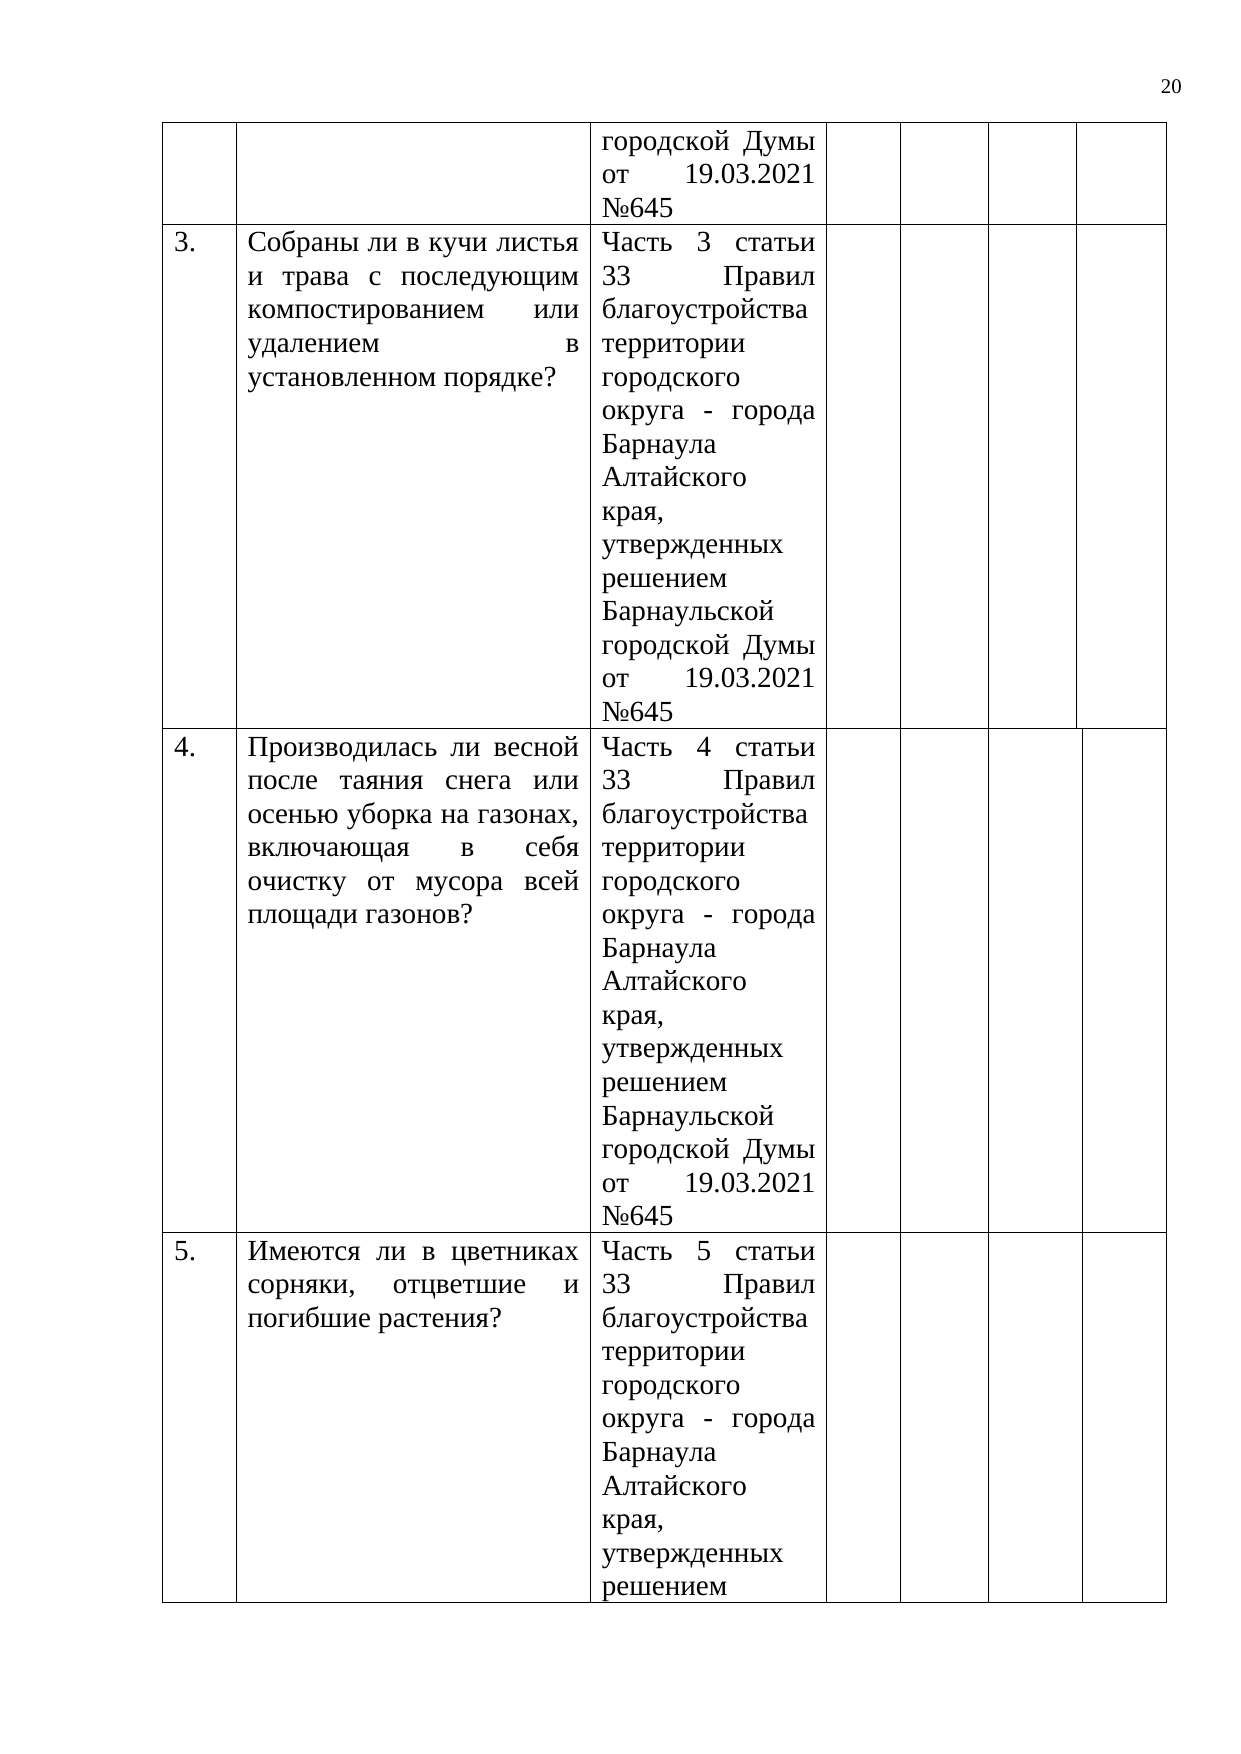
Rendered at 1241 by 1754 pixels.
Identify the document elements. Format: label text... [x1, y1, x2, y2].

table_cell [989, 225, 1076, 728]
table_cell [237, 123, 590, 223]
table_cell [1083, 729, 1166, 1232]
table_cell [591, 123, 826, 223]
table_cell [827, 729, 900, 1232]
table_cell 3. [163, 225, 236, 728]
table_cell Часть 4 статьи 33 Правил благоустройства территории городского округа - города Барнаула Алтайского края, утвержденных решением Барнаульской городской Думы от 19.03.2021 №645 [591, 729, 826, 1232]
table_cell [1083, 1233, 1166, 1602]
table_cell [901, 729, 988, 1232]
table_cell Часть 3 статьи 33 Правил благоустройства территории городского округа - города Барнаула Алтайского края, утвержденных решением Барнаульской городской Думы от 19.03.2021 №645 [591, 225, 826, 728]
table_cell Собраны ли в кучи листья и трава с последующим компостированием или удалением в установленном порядке? [237, 225, 590, 728]
table_cell [989, 123, 1076, 223]
table_cell [1077, 123, 1166, 223]
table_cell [591, 1233, 826, 1602]
table_cell [827, 123, 900, 223]
table_cell 5. [163, 1233, 236, 1602]
table_cell [1077, 225, 1166, 728]
table_cell Производилась ли весной после таяния снега или осенью уборка на газонах, включающая в себя очистку от мусора всей площади газонов? [237, 729, 590, 1232]
table_cell [901, 123, 988, 223]
table_cell [901, 1233, 988, 1602]
table_cell [901, 225, 988, 728]
table_cell 4. [163, 729, 236, 1232]
table_cell [827, 225, 900, 728]
table_cell [989, 1233, 1082, 1602]
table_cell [237, 1233, 590, 1602]
table_cell [827, 1233, 900, 1602]
table_cell 2. [163, 123, 236, 223]
table_cell [989, 729, 1082, 1232]
